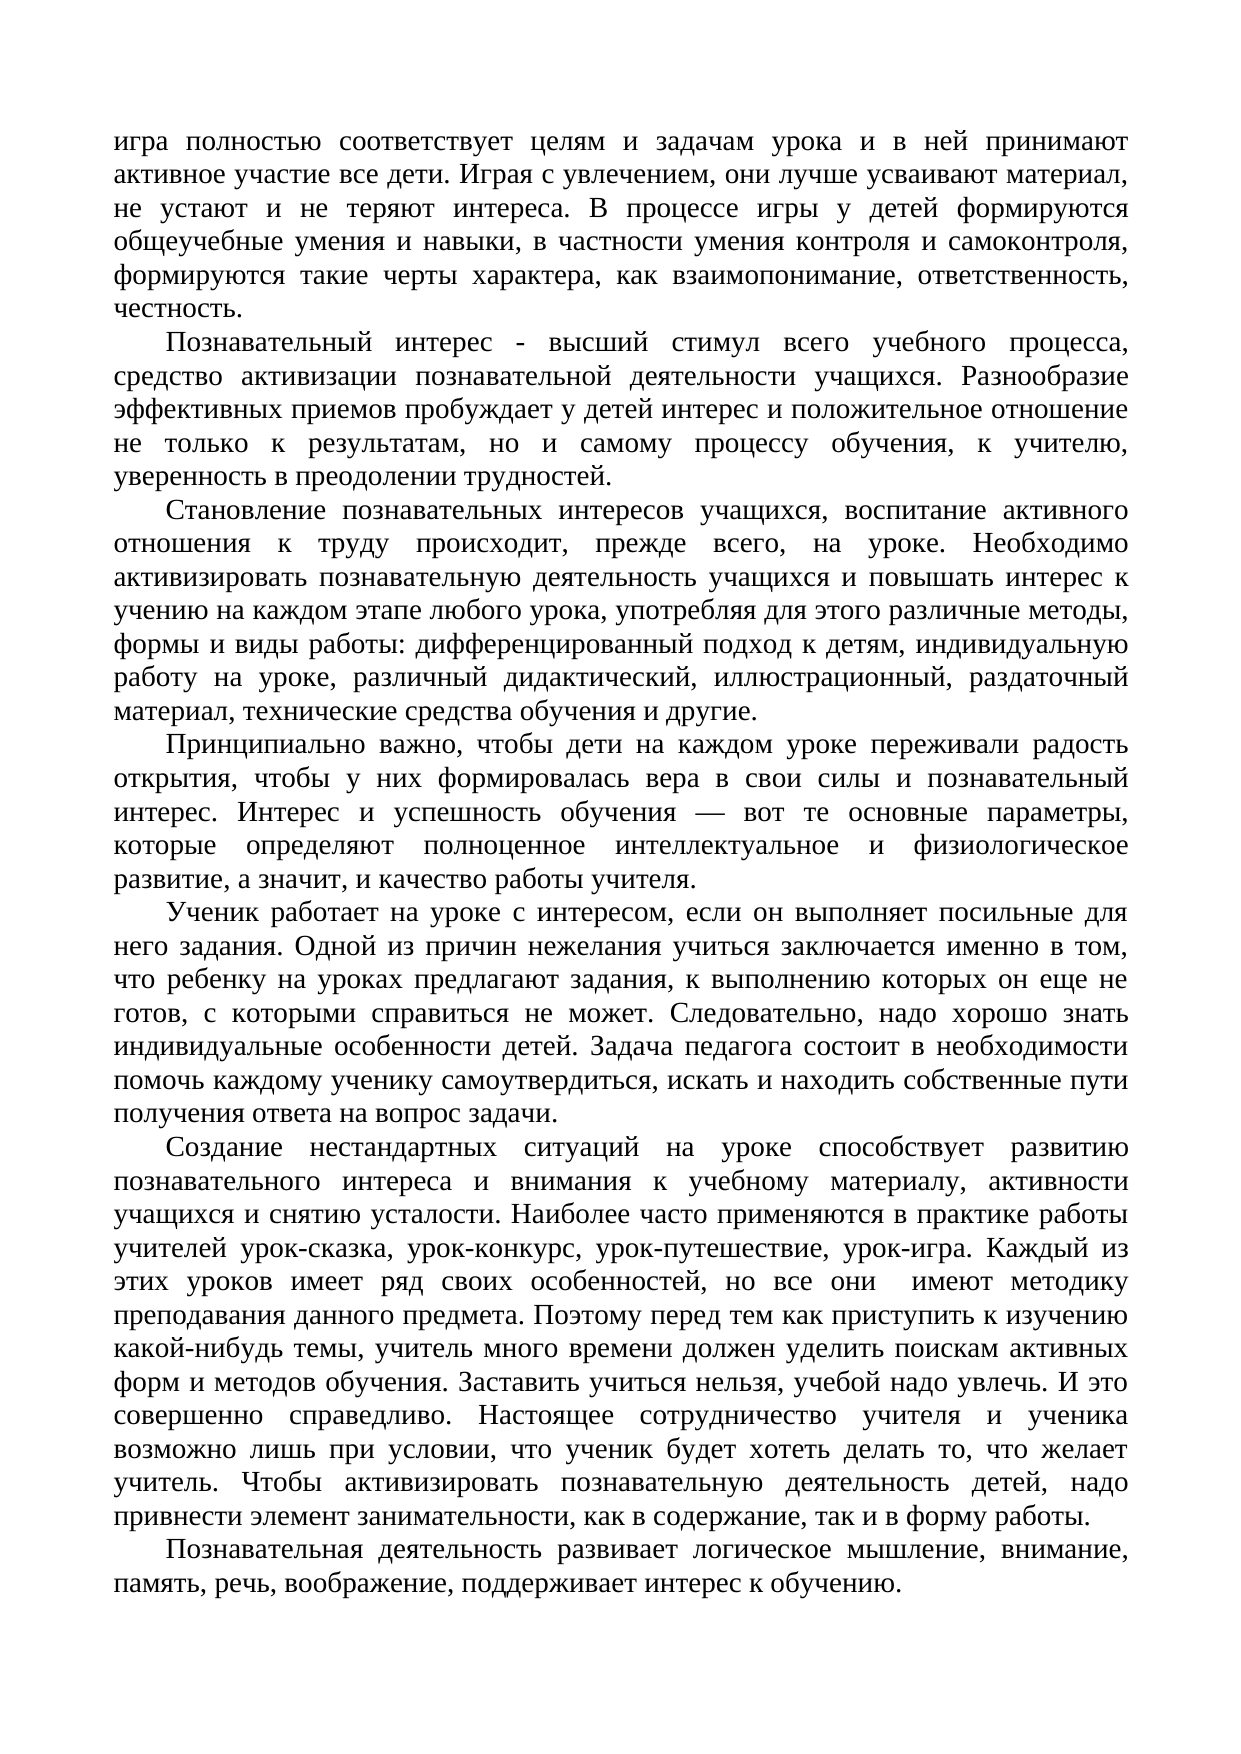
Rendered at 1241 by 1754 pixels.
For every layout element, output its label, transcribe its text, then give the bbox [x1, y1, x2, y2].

text Познавательная деятельность развивает логическое мышление, внимание, память, речь, воображение, поддерживает интерес к обучению. [113, 1532, 1129, 1599]
text Познавательный интерес - высший стимул всего учебного процесса, средство активизации познавательной деятельности учащихся. Разнообразие эффективных приемов пробуждает у детей интерес и положительное отношение не только к результатам, но и самому процессу обучения, к учителю, уверенность в преодолении трудностей. [113, 324, 1129, 492]
text Принципиально важно, чтобы дети на каждом уроке переживали радость открытия, чтобы у них формировалась вера в свои силы и познавательный интерес. Интерес и успешность обучения — вот те основные параметры, которые определяют полноценное интеллектуальное и физиологическое развитие, а значит, и качество работы учителя. [113, 727, 1129, 894]
text Становление познавательных интересов учащихся, воспитание активного отношения к труду происходит, прежде всего, на уроке. Необходимо активизировать познавательную деятельность учащихся и повышать интерес к учению на каждом этапе любого урока, употребляя для этого различные методы, формы и виды работы: дифференцированный подход к детям, индивидуальную работу на уроке, различный дидактический, иллюстрационный, раздаточный материал, технические средства обучения и другие. [113, 492, 1129, 727]
text Ученик работает на уроке с интересом, если он выполняет посильные для него задания. Одной из причин нежелания учиться заключается именно в том, что ребенку на уроках предлагают задания, к выполнению которых он еще не готов, с которыми справиться не может. Следовательно, надо хорошо знать индивидуальные особенности детей. Задача педагога состоит в необходимости помочь каждому ученику самоутвердиться, искать и находить собственные пути получения ответа на вопрос задачи. [113, 894, 1129, 1129]
text Создание нестандартных ситуаций на уроке способствует развитию познавательного интереса и внимания к учебному материалу, активности учащихся и снятию усталости. Наиболее часто применяются в практике работы учителей урок-сказка, урок-конкурс, урок-путешествие, урок-игра. Каждый из этих уроков имеет ряд своих особенностей, но все они имеют методику преподавания данного предмета. Поэтому перед тем как приступить к изучению какой-нибудь темы, учитель много времени должен уделить поискам активных форм и методов обучения. Заставить учиться нельзя, учебой надо увлечь. И это совершенно справедливо. Настоящее сотрудничество учителя и ученика возможно лишь при условии, что ученик будет хотеть делать то, что желает учитель. Чтобы активизировать познавательную деятельность детей, надо привнести элемент занимательности, как в содержание, так и в форму работы. [113, 1129, 1129, 1532]
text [113, 123, 1129, 324]
